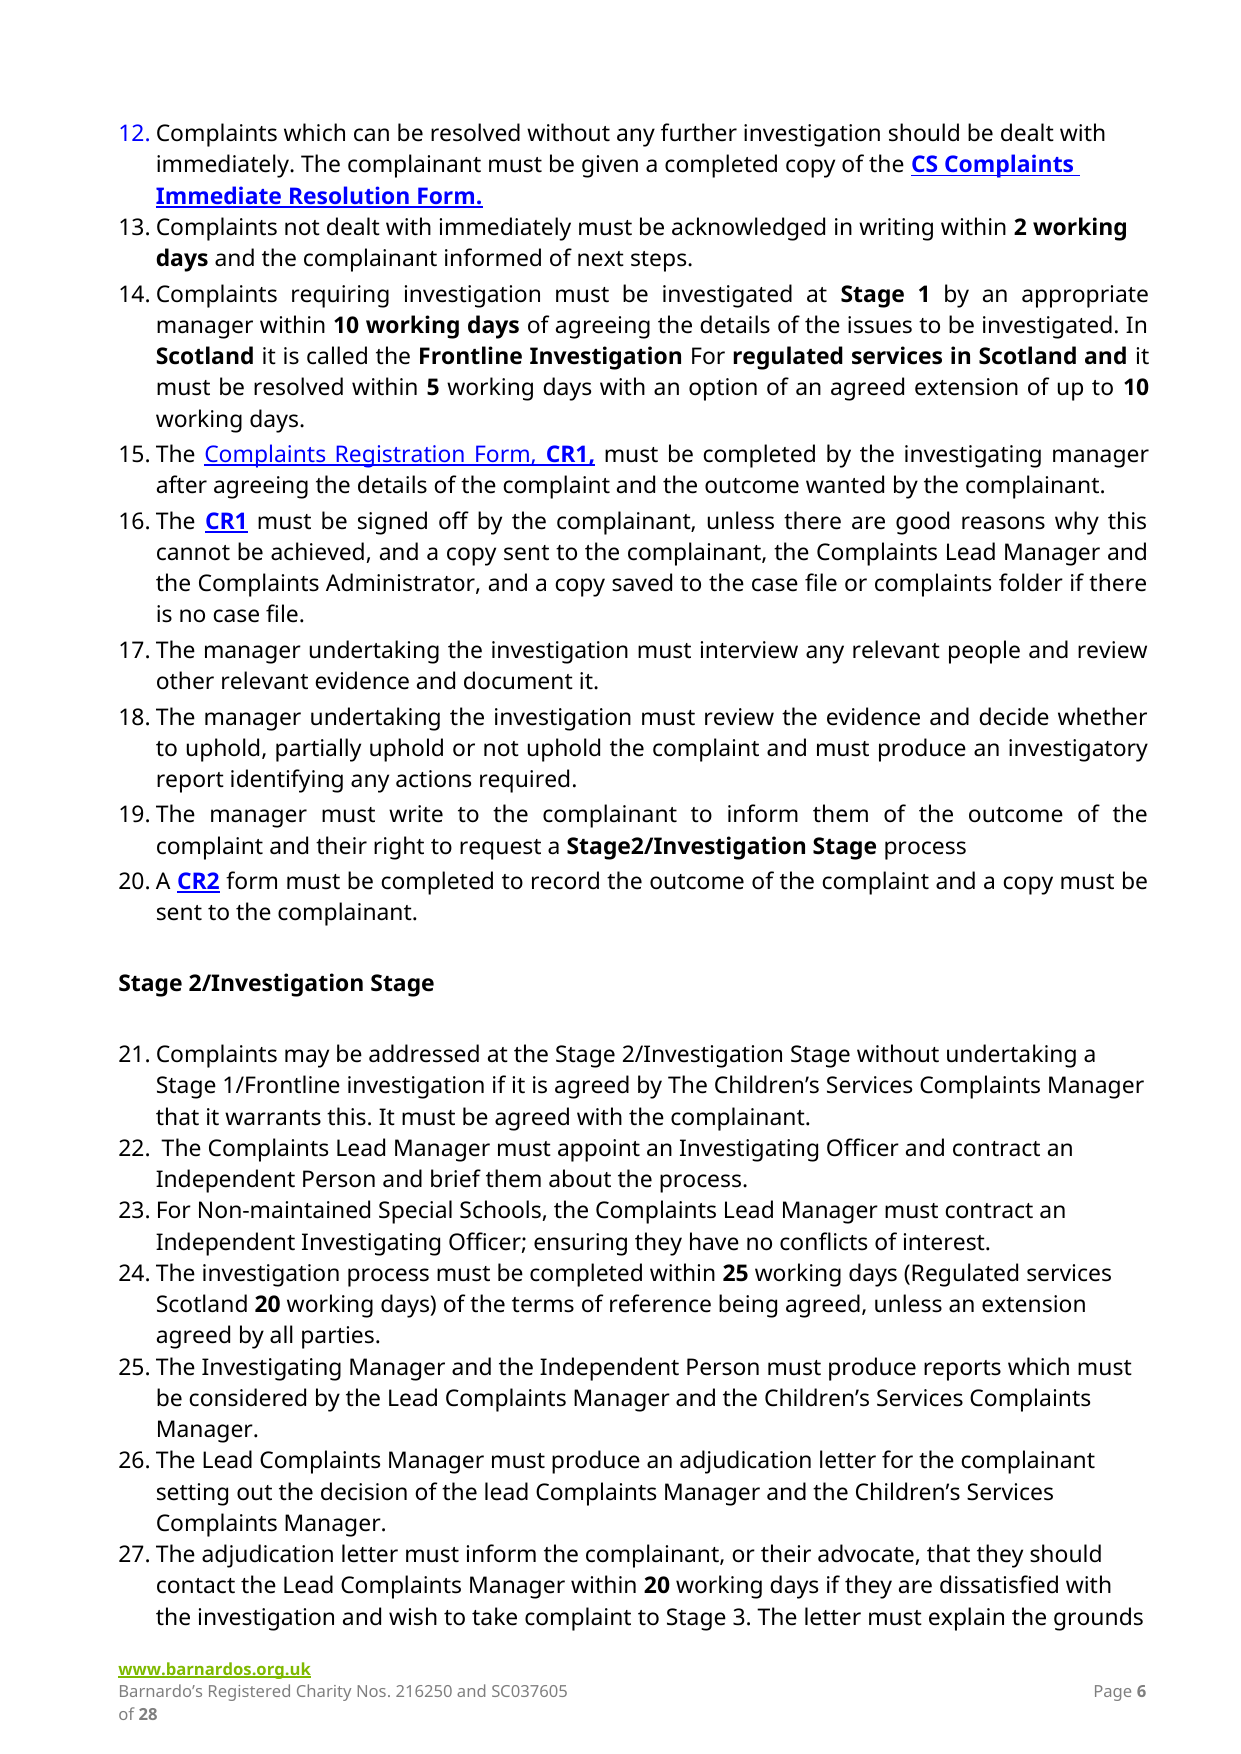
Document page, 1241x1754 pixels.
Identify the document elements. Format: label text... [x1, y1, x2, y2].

list A CR2 form must be completed to record the outcome of the complaint and a copy must be sent to the complainant. [118, 865, 1149, 927]
list The Complaints Registration Form, CR1, must be completed by the investigating manager after agreeing the details of the complaint and the outcome wanted by the complainant. [118, 438, 1149, 500]
text Stage 2/Investigation Stage [118, 967, 1149, 998]
list Complaints requiring investigation must be investigated at Stage 1 by an appropriate manager within 10 working days of agreeing the details of the issues to be investigated. In Scotland it is called the Frontline Investigation For regulated services in Scotland and it must be resolved within 5 working days with an option of an agreed extension of up to 10 working days. [118, 277, 1149, 434]
list The manager undertaking the investigation must review the evidence and decide whether to uphold, partially uphold or not uphold the complaint and must produce an investigatory report identifying any actions required. [118, 700, 1149, 794]
list The manager undertaking the investigation must interview any relevant people and review other relevant evidence and document it. [118, 634, 1149, 696]
list The manager must write to the complainant to inform them of the outcome of the complaint and their right to request a Stage2/Investigation Stage process [118, 798, 1149, 861]
list The CR1 must be signed off by the complainant, unless there are good reasons why this cannot be achieved, and a copy sent to the complainant, the Complaints Lead Manager and the Complaints Administrator, and a copy saved to the case file or complaints folder if there is no case file. [118, 504, 1149, 629]
subtitle Complaints which can be resolved without any further investigation should be dealt with immediately. The complainant must be given a completed copy of the CS Complaints Immediate Resolution Form. [118, 117, 1149, 211]
list The Investigating Manager and the Independent Person must produce reports which must be considered by the Lead Complaints Manager and the Children’s Services Complaints Manager. [118, 1350, 1149, 1444]
list For Non-maintained Special Schools, the Complaints Lead Manager must contract an Independent Investigating Officer; ensuring they have no conflicts of interest. [118, 1194, 1149, 1257]
list The Complaints Lead Manager must appoint an Investigating Officer and contract an Independent Person and brief them about the process. [118, 1132, 1149, 1194]
list The Lead Complaints Manager must produce an adjudication letter for the complainant setting out the decision of the lead Complaints Manager and the Children’s Services Complaints Manager. [118, 1444, 1149, 1538]
list The investigation process must be completed within 25 working days (Regulated services Scotland 20 working days) of the terms of reference being agreed, unless an extension agreed by all parties. [118, 1257, 1149, 1350]
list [118, 1538, 1149, 1632]
subtitle Complaints not dealt with immediately must be acknowledged in writing within 2 working days and the complainant informed of next steps. [118, 211, 1149, 273]
list Complaints may be addressed at the Stage 2/Investigation Stage without undertaking a Stage 1/Frontline investigation if it is agreed by The Children’s Services Complaints Manager that it warrants this. It must be agreed with the complainant. [118, 1038, 1149, 1132]
